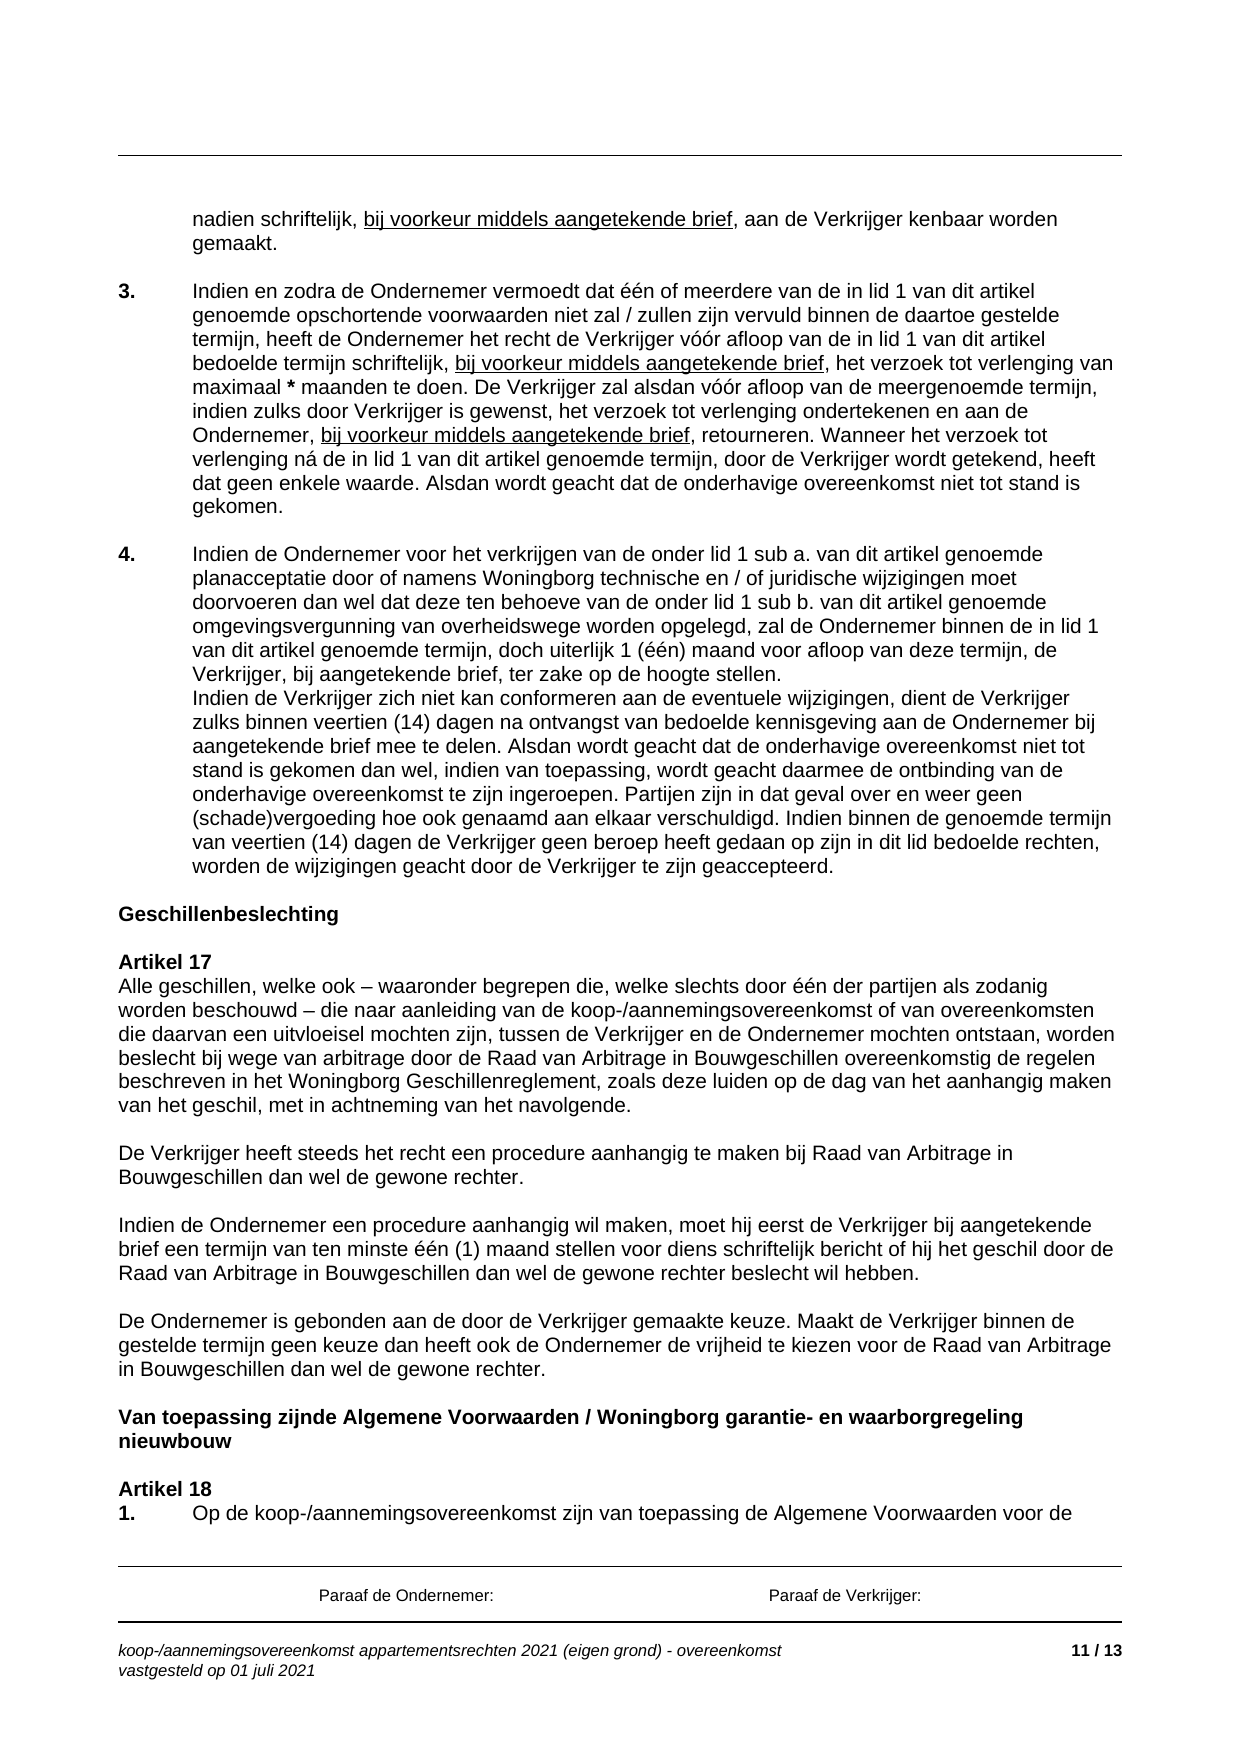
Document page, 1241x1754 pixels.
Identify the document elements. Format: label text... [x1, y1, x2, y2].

subtitle Artikel 17 [118, 949, 1122, 973]
text Indien de Ondernemer een procedure aanhangig wil maken, moet hij eerst de Verkrijger bij aangetekende brief een termijn van ten minste één (1) maand stellen voor diens schriftelijk bericht of hij het geschil door de Raad van Arbitrage in Bouwgeschillen dan wel de gewone rechter beslecht wil hebben. [118, 1213, 1122, 1285]
text De Verkrijger heeft steeds het recht een procedure aanhangig te maken bij Raad van Arbitrage in Bouwgeschillen dan wel de gewone rechter. [118, 1141, 1122, 1189]
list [118, 207, 1122, 255]
text Alle geschillen, welke ook – waaronder begrepen die, welke slechts door één der partijen als zodanig worden beschouwd – die naar aanleiding van de koop-/aannemingsovereenkomst of van overeenkomsten die daarvan een uitvloeisel mochten zijn, tussen de Verkrijger en de Ondernemer mochten ontstaan, worden beslecht bij wege van arbitrage door de Raad van Arbitrage in Bouwgeschillen overeenkomstig de regelen beschreven in het Woningborg Geschillenreglement, zoals deze luiden op de dag van het aanhangig maken van het geschil, met in achtneming van het navolgende. [118, 973, 1122, 1117]
list Indien en zodra de Ondernemer vermoedt dat één of meerdere van de in lid 1 van dit artikel genoemde opschortende voorwaarden niet zal / zullen zijn vervuld binnen de daartoe gestelde termijn, heeft de Ondernemer het recht de Verkrijger vóór afloop van de in lid 1 van dit artikel bedoelde termijn schriftelijk, bij voorkeur middels aangetekende brief, het verzoek tot verlenging van maximaal * maanden te doen. De Verkrijger zal alsdan vóór afloop van de meergenoemde termijn, indien zulks door Verkrijger is gewenst, het verzoek tot verlenging ondertekenen en aan de Ondernemer, bij voorkeur middels aangetekende brief, retourneren. Wanneer het verzoek tot verlenging ná de in lid 1 van dit artikel genoemde termijn, door de Verkrijger wordt getekend, heeft dat geen enkele waarde. Alsdan wordt geacht dat de onderhavige overeenkomst niet tot stand is gekomen. [118, 279, 1122, 518]
list Indien de Ondernemer voor het verkrijgen van de onder lid 1 sub a. van dit artikel genoemde planacceptatie door of namens Woningborg technische en / of juridische wijzigingen moet doorvoeren dan wel dat deze ten behoeve van de onder lid 1 sub b. van dit artikel genoemde omgevingsvergunning van overheidswege worden opgelegd, zal de Ondernemer binnen de in lid 1 van dit artikel genoemde termijn, doch uiterlijk 1 (één) maand voor afloop van deze termijn, de Verkrijger, bij aangetekende brief, ter zake op de hoogte stellen. [118, 542, 1122, 686]
text Indien de Verkrijger zich niet kan conformeren aan de eventuele wijzigingen, dient de Verkrijger zulks binnen veertien (14) dagen na ontvangst van bedoelde kennisgeving aan de Ondernemer bij aangetekende brief mee te delen. Alsdan wordt geacht dat de onderhavige overeenkomst niet tot stand is gekomen dan wel, indien van toepassing, wordt geacht daarmee de ontbinding van de onderhavige overeenkomst te zijn ingeroepen. Partijen zijn in dat geval over en weer geen (schade)vergoeding hoe ook genaamd aan elkaar verschuldigd. Indien binnen de genoemde termijn van veertien (14) dagen de Verkrijger geen beroep heeft gedaan op zijn in dit lid bedoelde rechten, worden de wijzigingen geacht door de Verkrijger te zijn geaccepteerd. [192, 686, 1122, 878]
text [118, 1501, 1122, 1524]
subtitle Geschillenbeslechting [118, 902, 1122, 926]
text Van toepassing zijnde Algemene Voorwaarden / Woningborg garantie- en waarborgregeling nieuwbouw [118, 1405, 1122, 1453]
text De Ondernemer is gebonden aan de door de Verkrijger gemaakte keuze. Maakt de Verkrijger binnen de gestelde termijn geen keuze dan heeft ook de Ondernemer de vrijheid te kiezen voor de Raad van Arbitrage in Bouwgeschillen dan wel de gewone rechter. [118, 1309, 1122, 1381]
subtitle Artikel 18 [118, 1477, 1122, 1501]
